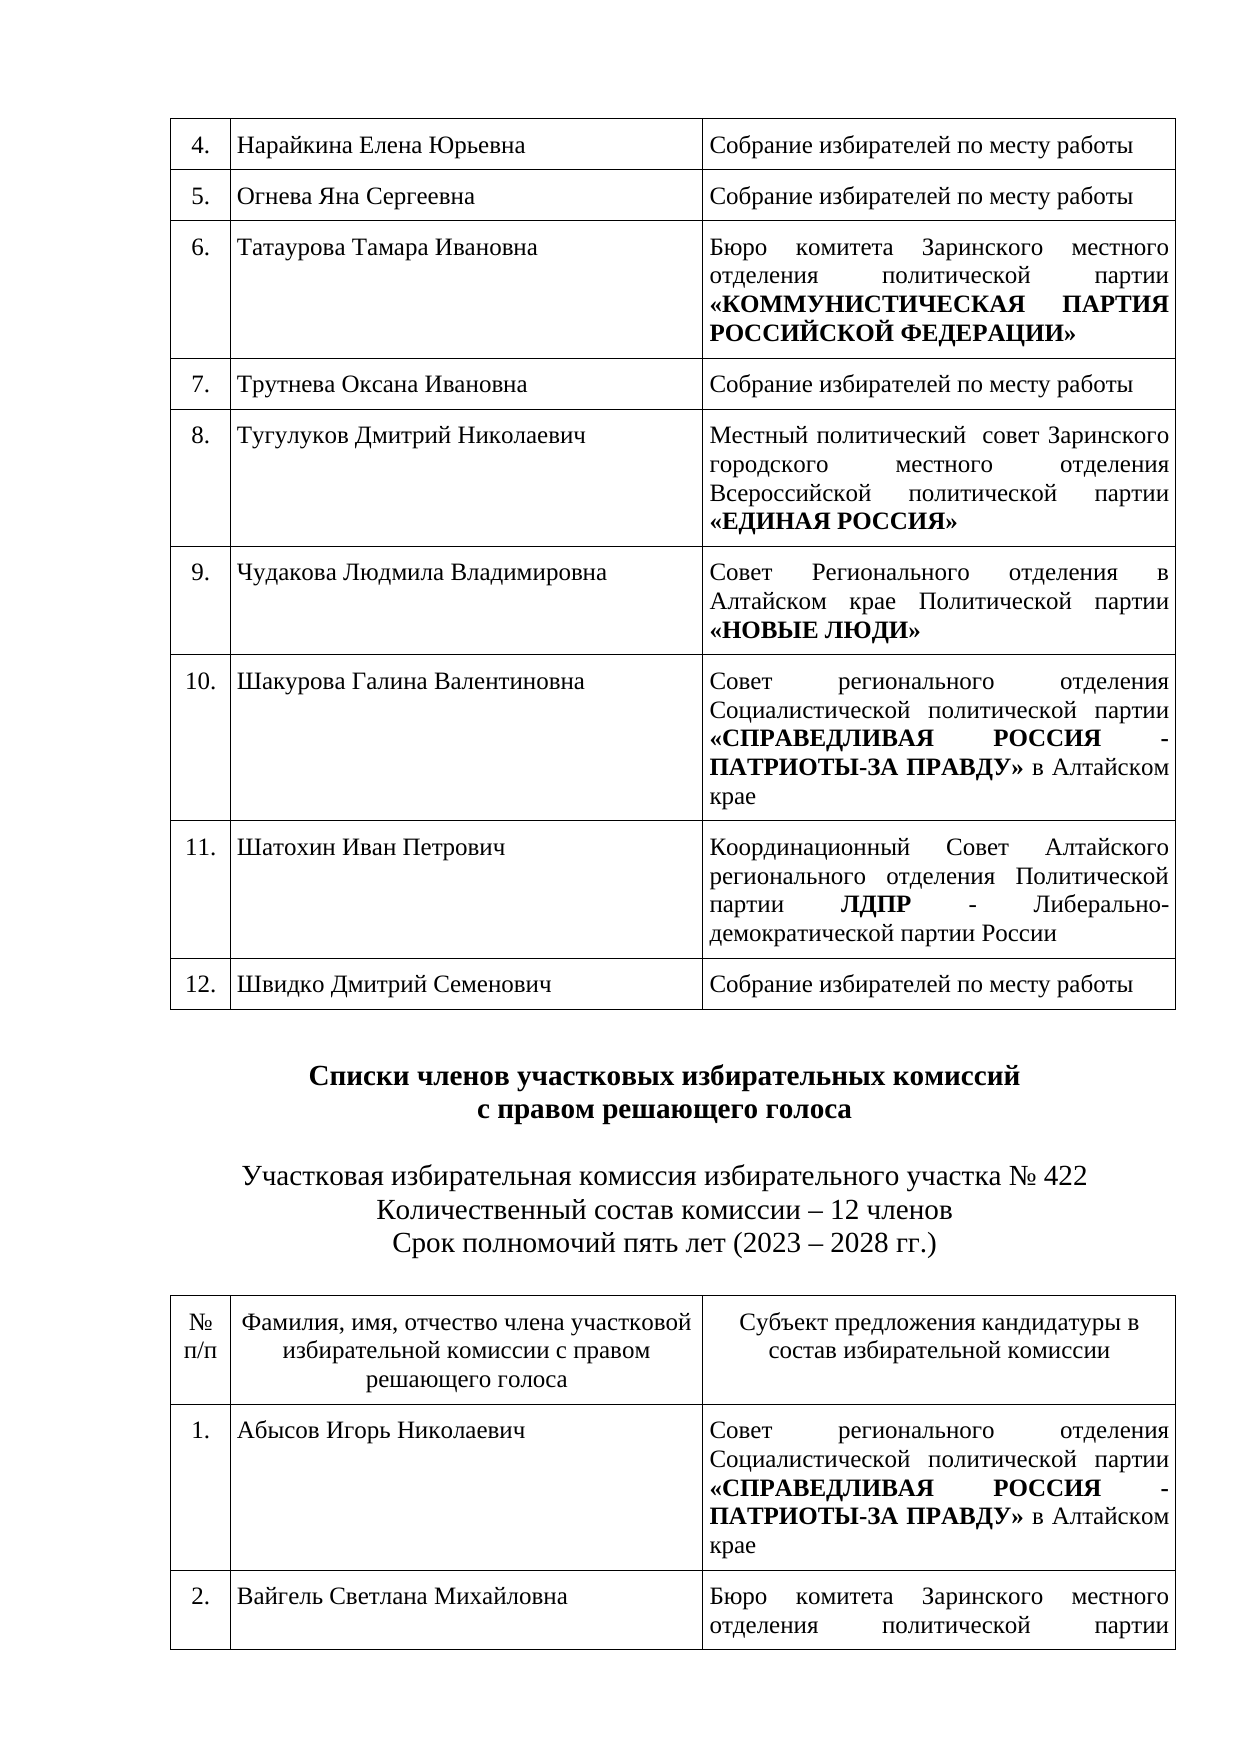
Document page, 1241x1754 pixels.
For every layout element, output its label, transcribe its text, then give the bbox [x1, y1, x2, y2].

table_cell Собрание избирателей по месту работы [703, 170, 1175, 220]
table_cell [703, 1571, 1175, 1649]
table_cell Местный политический совет Заринского городского местного отделения Всероссийской политической партии «ЕДИНАЯ РОССИЯ» [703, 410, 1175, 546]
table_cell Нарайкина Елена Юрьевна [231, 119, 702, 169]
table_cell 6. [171, 221, 230, 357]
table_cell Тугулуков Дмитрий Николаевич [231, 410, 702, 546]
table_cell Шакурова Галина Валентиновна [231, 655, 702, 820]
table_header Фамилия, имя, отчество члена участковой избирательной комиссии с правом решающего голоса [231, 1296, 702, 1403]
table_cell 4. [171, 119, 230, 169]
table_header № п/п [171, 1296, 230, 1403]
text Списки членов участковых избирательных комиссий [177, 1058, 1152, 1091]
table_cell Татаурова Тамара Ивановна [231, 221, 702, 357]
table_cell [231, 1571, 702, 1649]
text с правом решающего голоса [177, 1091, 1152, 1125]
table_cell 5. [171, 170, 230, 220]
table_cell Шатохин Иван Петрович [231, 821, 702, 958]
table_cell 1. [171, 1405, 230, 1569]
table_cell Трутнева Оксана Ивановна [231, 359, 702, 408]
table_cell 9. [171, 547, 230, 654]
table_cell 2. [171, 1571, 230, 1649]
table_cell Собрание избирателей по месту работы [703, 359, 1175, 408]
table_cell 7. [171, 359, 230, 408]
table_cell Координационный Совет Алтайского регионального отделения Политической партии ЛДПР - Либерально-демократической партии России [703, 821, 1175, 958]
table_cell Чудакова Людмила Владимировна [231, 547, 702, 654]
table_cell 10. [171, 655, 230, 820]
table_cell Совет регионального отделения Социалистической политической партии «СПРАВЕДЛИВАЯ РОССИЯ - ПАТРИОТЫ-ЗА ПРАВДУ» в Алтайском крае [703, 655, 1175, 820]
text Срок полномочий пять лет (2023 – 2028 гг.) [177, 1226, 1152, 1259]
table_cell 8. [171, 410, 230, 546]
table_header Субъект предложения кандидатуры в состав избирательной комиссии [703, 1296, 1175, 1403]
table_cell Абысов Игорь Николаевич [231, 1405, 702, 1569]
text Количественный состав комиссии – 12 членов [177, 1192, 1152, 1226]
table_cell Собрание избирателей по месту работы [703, 119, 1175, 169]
table_cell 11. [171, 821, 230, 958]
table_cell Бюро комитета Заринского местного отделения политической партии «КОММУНИСТИЧЕСКАЯ ПАРТИЯ РОССИЙСКОЙ ФЕДЕРАЦИИ» [703, 221, 1175, 357]
table_cell 12. [171, 959, 230, 1009]
table_cell Совет регионального отделения Социалистической политической партии «СПРАВЕДЛИВАЯ РОССИЯ - ПАТРИОТЫ-ЗА ПРАВДУ» в Алтайском крае [703, 1405, 1175, 1569]
table_cell Собрание избирателей по месту работы [703, 959, 1175, 1009]
table_cell Совет Регионального отделения в Алтайском крае Политической партии «НОВЫЕ ЛЮДИ» [703, 547, 1175, 654]
table_cell Швидко Дмитрий Семенович [231, 959, 702, 1009]
table_cell Огнева Яна Сергеевна [231, 170, 702, 220]
text Участковая избирательная комиссия избирательного участка № 422 [177, 1158, 1152, 1192]
